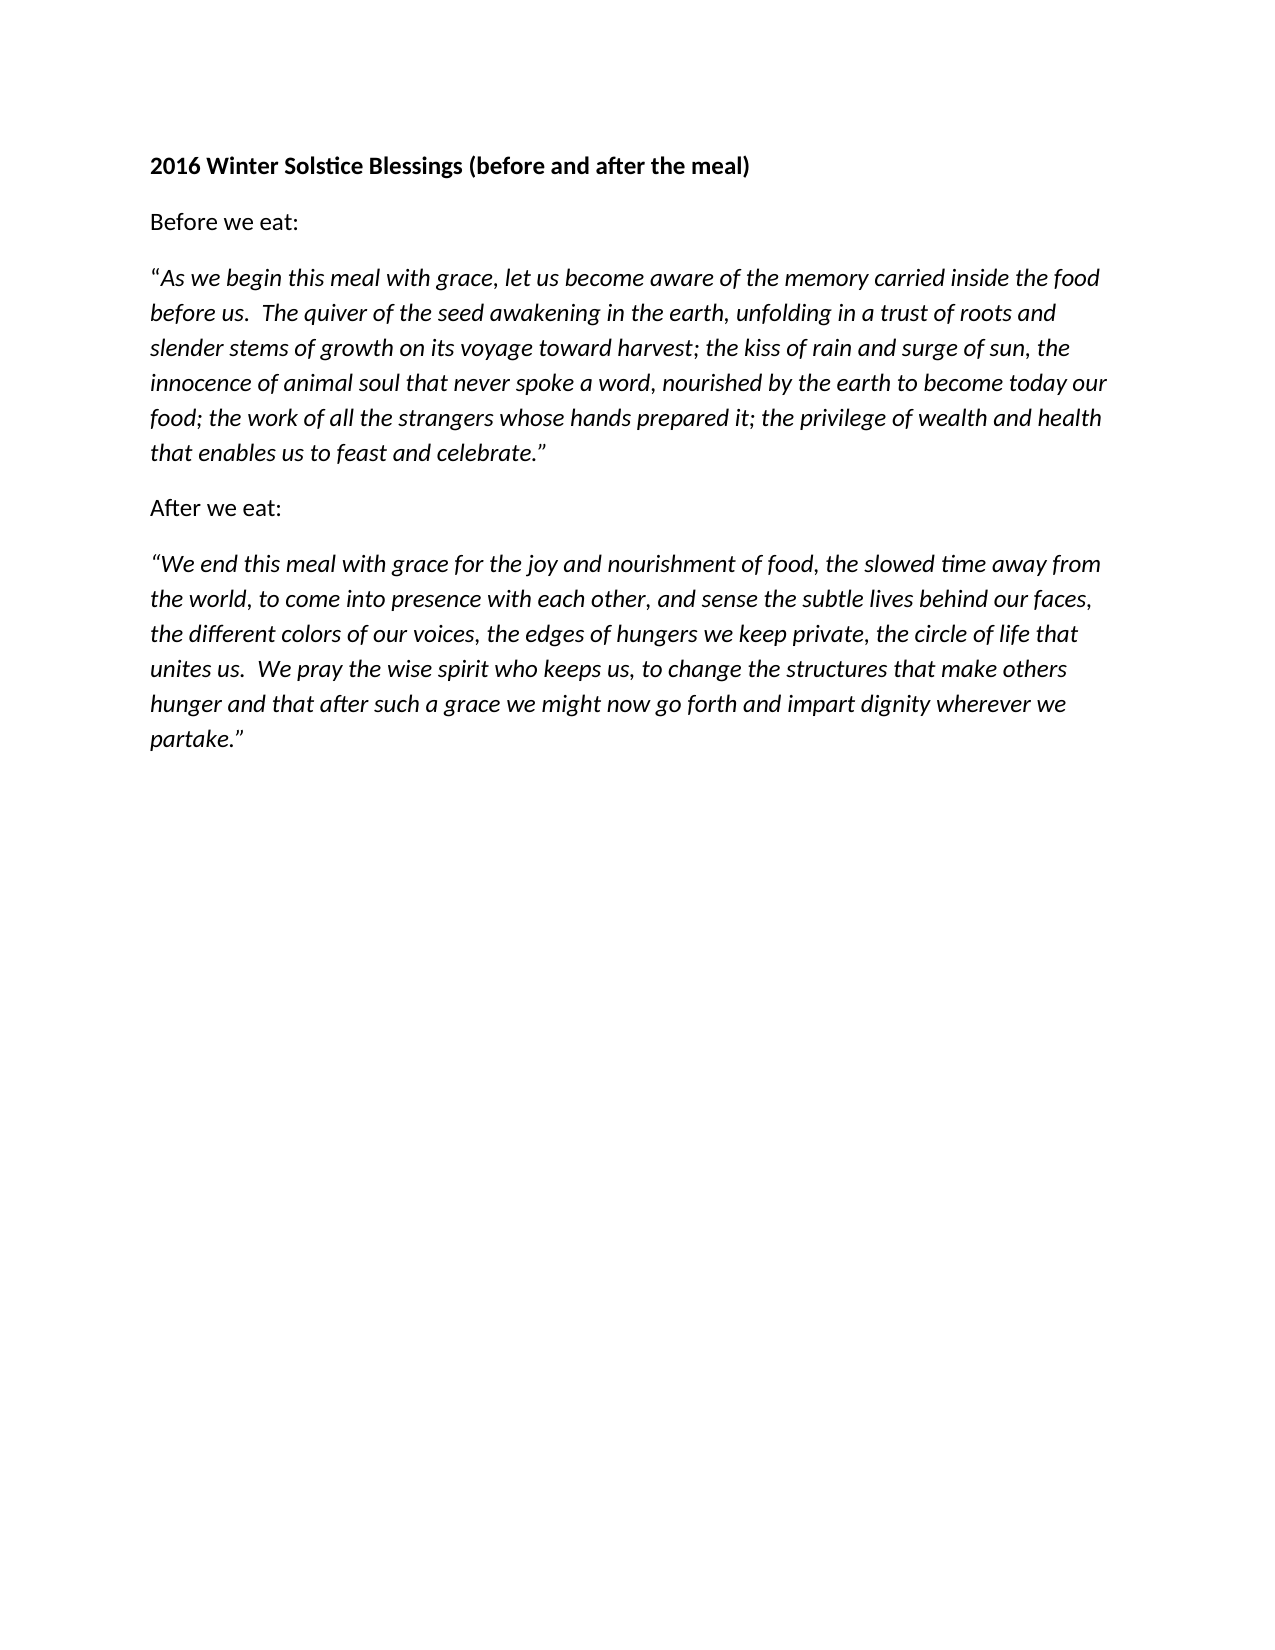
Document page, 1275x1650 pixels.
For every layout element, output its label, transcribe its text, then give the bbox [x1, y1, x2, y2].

text Before we eat: [150, 206, 1125, 236]
text After we eat: [150, 492, 1125, 523]
text “As we begin this meal with grace, let us become aware of the memory carried inside the food before us. The quiver of the seed awakening in the earth, unfolding in a trust of roots and slender stems of growth on its voyage toward harvest; the kiss of rain and surge of sun, the innocence of animal soul that never spoke a word, nourished by the earth to become today our food; the work of all the strangers whose hands prepared it; the privilege of wealth and health that enables us to feast and celebrate.” [150, 262, 1125, 467]
text “We end this meal with grace for the joy and nourishment of food, the slowed time away from the world, to come into presence with each other, and sense the subtle lives behind our faces, the different colors of our voices, the edges of hungers we keep private, the circle of life that unites us. We pray the wise spirit who keeps us, to change the structures that make others hunger and that after such a grace we might now go forth and impart dignity wherever we partake.” [150, 548, 1125, 754]
text 2016 Winter Solstice Blessings (before and after the meal) [150, 150, 1125, 181]
